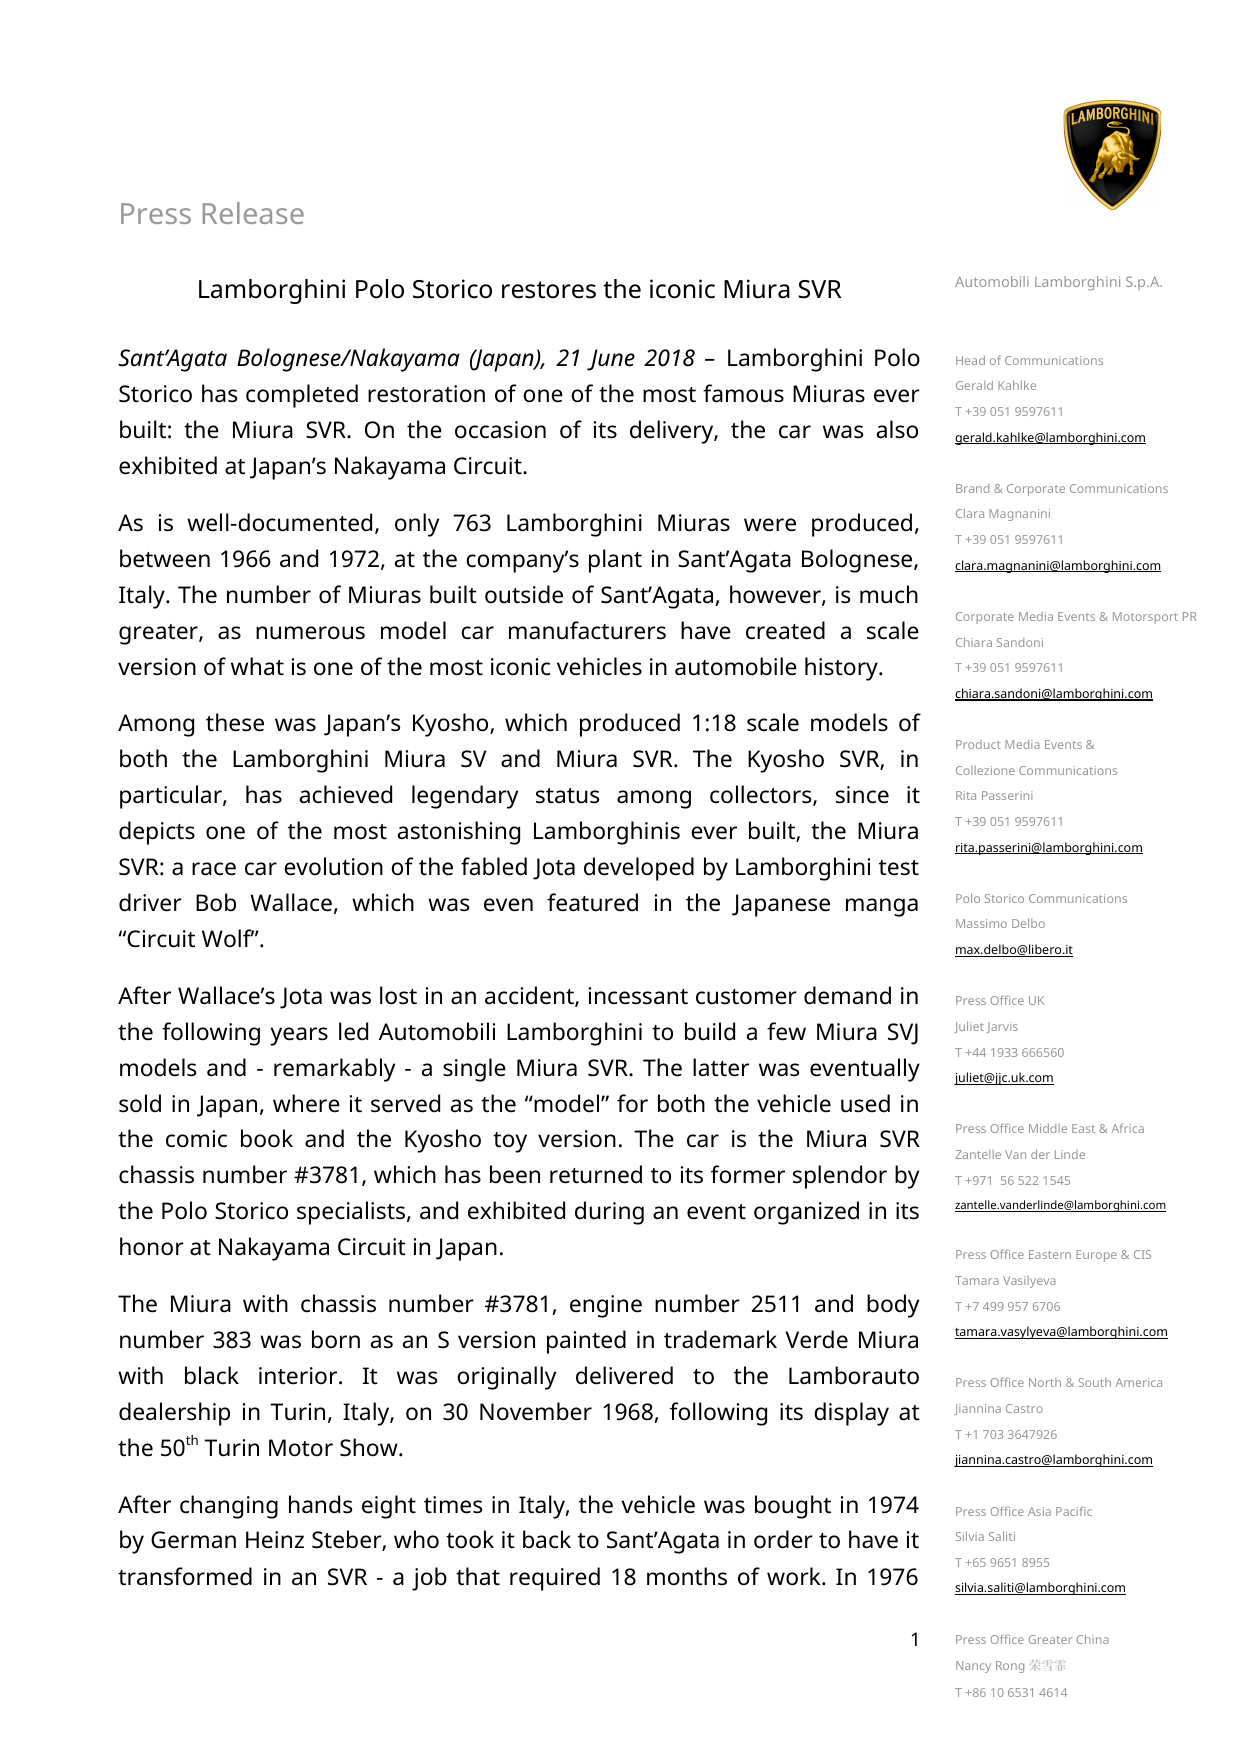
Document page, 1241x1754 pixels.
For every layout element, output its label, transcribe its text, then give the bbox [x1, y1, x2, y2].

text Sant’Agata Bolognese/Nakayama (Japan), 21 June 2018 – Lamborghini Polo Storico has completed restoration of one of the most famous Miuras ever built: the Miura SVR. On the occasion of its delivery, the car was also exhibited at Japan’s Nakayama Circuit. [118, 342, 939, 481]
text After Wallace’s Jota was lost in an accident, incessant customer demand in the following years led Automobili Lamborghini to build a few Miura SVJ models and - remarkably - a single Miura SVR. The latter was eventually sold in Japan, where it served as the “model” for both the vehicle used in the comic book and the Kyosho toy version. The car is the Miura SVR chassis number #3781, which has been returned to its former splendor by the Polo Storico specialists, and exhibited during an event organized in its honor at Nakayama Circuit in Japan. [118, 980, 939, 1262]
text Among these was Japan’s Kyosho, which produced 1:18 scale models of both the Lamborghini Miura SV and Miura SVR. The Kyosho SVR, in particular, has achieved legendary status among collectors, since it depicts one of the most astonishing Lamborghinis ever built, the Miura SVR: a race car evolution of the fabled Jota developed by Lamborghini test driver Bob Wallace, which was even featured in the Japanese manga “Circuit Wolf”. [118, 707, 939, 954]
text As is well-documented, only 763 Lamborghini Miuras were produced, between 1966 and 1972, at the company’s plant in Sant’Agata Bolognese, Italy. The number of Miuras built outside of Sant’Agata, however, is much greater, as numerous model car manufacturers have created a scale version of what is one of the most iconic vehicles in automobile history. [118, 507, 939, 682]
picture [1063, 100, 1162, 210]
text Lamborghini Polo Storico restores the iconic Miura SVR [118, 272, 939, 338]
text The Miura with chassis number #3781, engine number 2511 and body number 383 was born as an S version painted in trademark Verde Miura with black interior. It was originally delivered to the Lamborauto dealership in Turin, Italy, on 30 November 1968, following its display at the 50th Turin Motor Show. [118, 1288, 939, 1463]
